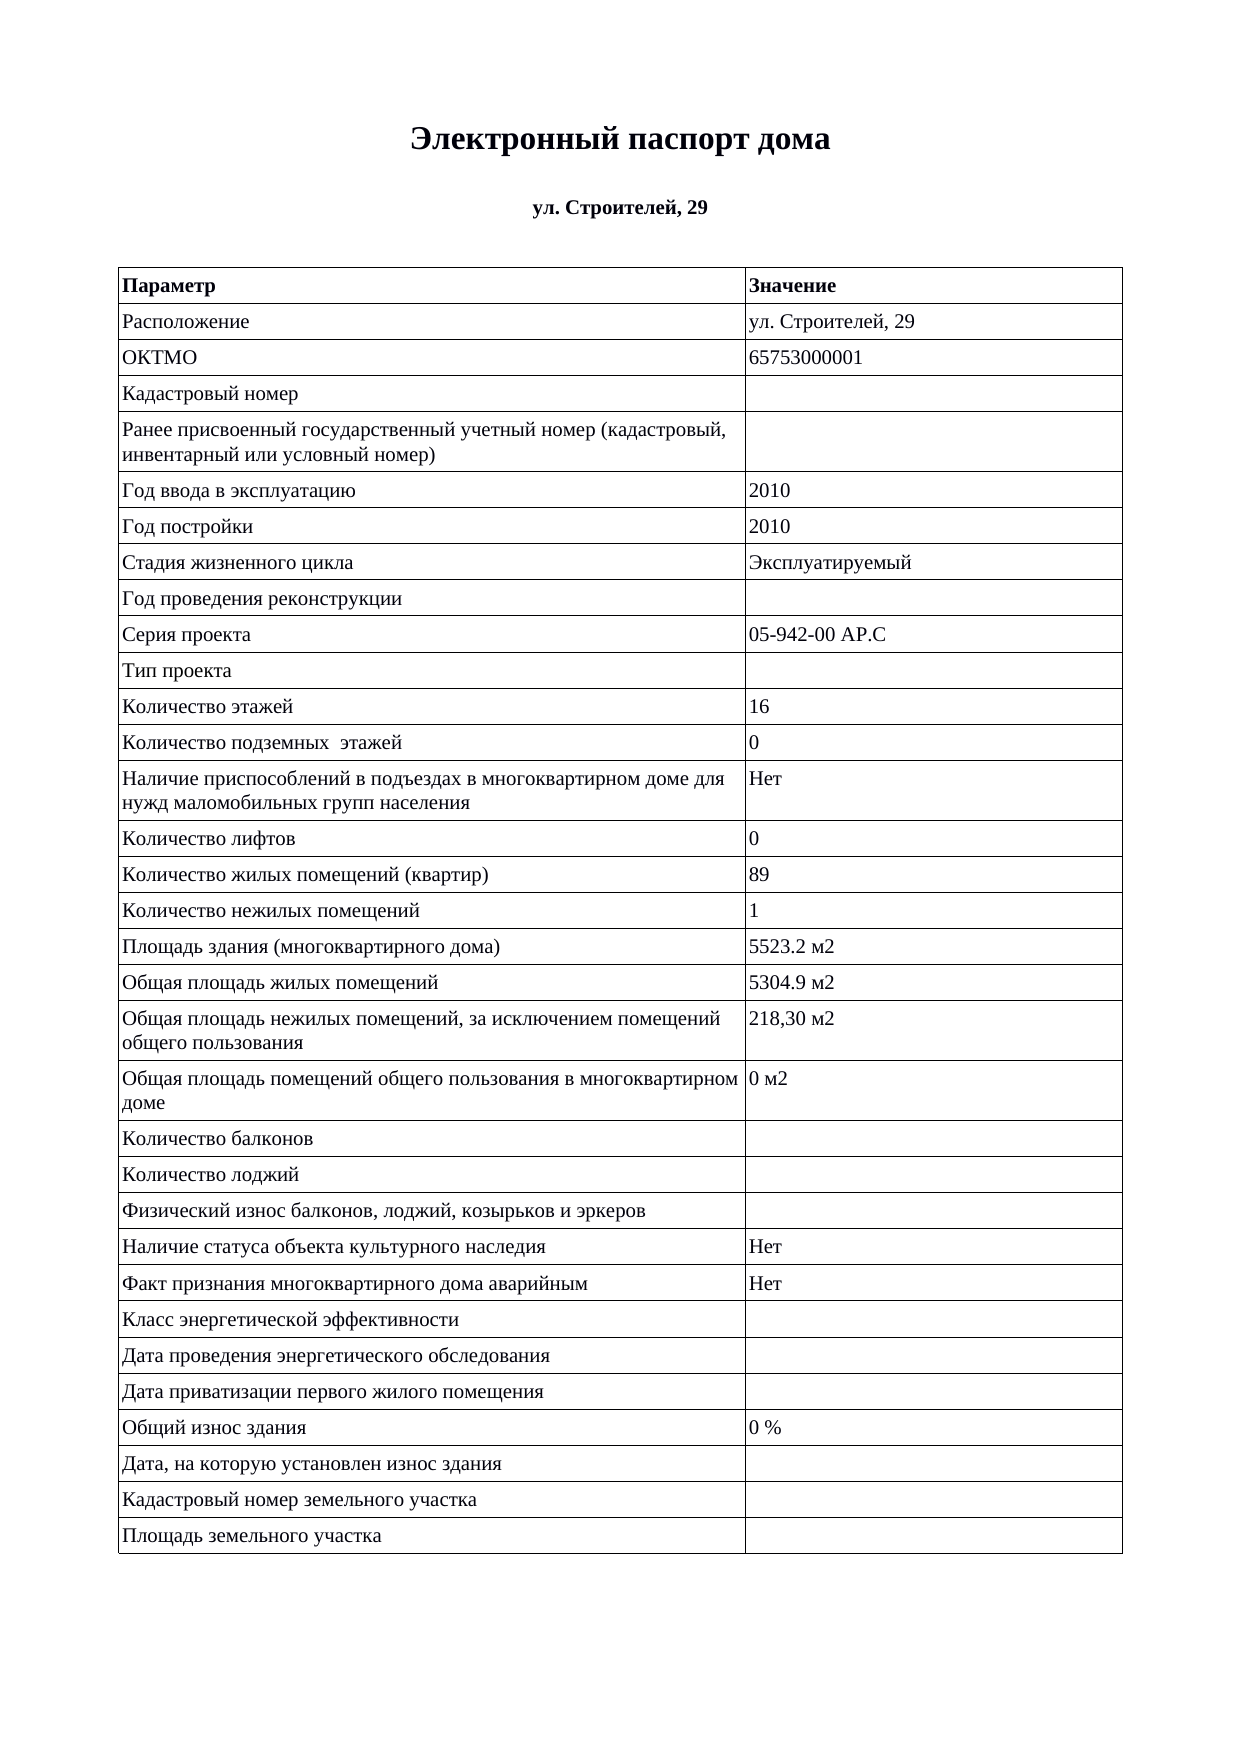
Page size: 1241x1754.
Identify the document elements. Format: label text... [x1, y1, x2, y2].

table_cell [746, 1446, 1122, 1481]
table_cell Факт признания многоквартирного дома аварийным [119, 1265, 745, 1300]
table_cell [746, 1193, 1122, 1228]
table_cell [746, 412, 1122, 471]
table_cell Кадастровый номер земельного участка [119, 1482, 745, 1517]
table_cell Общий износ здания [119, 1410, 745, 1444]
table_cell 65753000001 [746, 340, 1122, 375]
table_cell Ранее присвоенный государственный учетный номер (кадастровый, инвентарный или условный номер) [119, 412, 745, 471]
table_cell Количество лоджий [119, 1157, 745, 1192]
table_cell [746, 376, 1122, 411]
table_cell 0 % [746, 1410, 1122, 1444]
table_cell 2010 [746, 508, 1122, 543]
table_cell 89 [746, 857, 1122, 892]
table_cell Общая площадь жилых помещений [119, 965, 745, 1000]
table_cell [746, 1518, 1122, 1553]
table_cell Количество нежилых помещений [119, 893, 745, 928]
table_cell Серия проекта [119, 616, 745, 651]
table_cell [746, 1482, 1122, 1517]
table_header Значение [746, 268, 1122, 303]
table_cell Физический износ балконов, лоджий, козырьков и эркеров [119, 1193, 745, 1228]
table_cell [746, 1121, 1122, 1156]
table_cell 2010 [746, 472, 1122, 507]
table_cell Стадия жизненного цикла [119, 544, 745, 579]
table_cell 0 м2 [746, 1061, 1122, 1120]
table_cell Класс энергетической эффективности [119, 1301, 745, 1336]
table_cell 5304.9 м2 [746, 965, 1122, 1000]
table_cell Нет [746, 761, 1122, 820]
table_cell Дата приватизации первого жилого помещения [119, 1374, 745, 1408]
table_cell Нет [746, 1229, 1122, 1264]
table_cell 218,30 м2 [746, 1001, 1122, 1060]
table_cell Дата проведения энергетического обследования [119, 1338, 745, 1372]
table_cell Количество этажей [119, 689, 745, 723]
table_cell 16 [746, 689, 1122, 723]
table_cell [746, 1338, 1122, 1372]
table_cell Расположение [119, 304, 745, 339]
table_cell Эксплуатируемый [746, 544, 1122, 579]
table_cell Общая площадь нежилых помещений, за исключением помещений общего пользования [119, 1001, 745, 1060]
table_cell Год постройки [119, 508, 745, 543]
table_cell Площадь здания (многоквартирного дома) [119, 929, 745, 964]
table_cell ул. Строителей, 29 [746, 304, 1122, 339]
table_cell 0 [746, 821, 1122, 856]
table_header Параметр [119, 268, 745, 303]
table_cell Год ввода в эксплуатацию [119, 472, 745, 507]
table_cell Год проведения реконструкции [119, 580, 745, 615]
table_cell Количество балконов [119, 1121, 745, 1156]
table_cell Количество подземных этажей [119, 725, 745, 759]
list ул. Строителей, 29 [118, 195, 1122, 219]
table_cell 05-942-00 AP.C [746, 616, 1122, 651]
table_cell Наличие статуса объекта культурного наследия [119, 1229, 745, 1264]
table_cell Наличие приспособлений в подъездах в многоквартирном доме для нужд маломобильных групп населения [119, 761, 745, 820]
table_cell [746, 1157, 1122, 1192]
table_cell Площадь земельного участка [119, 1518, 745, 1553]
table_cell Общая площадь помещений общего пользования в многоквартирном доме [119, 1061, 745, 1120]
table_cell Кадастровый номер [119, 376, 745, 411]
table_cell Дата, на которую установлен износ здания [119, 1446, 745, 1481]
text Электронный паспорт дома [118, 118, 1122, 156]
table_cell [746, 580, 1122, 615]
table_cell [746, 653, 1122, 687]
table_cell [746, 1374, 1122, 1408]
table_cell Количество жилых помещений (квартир) [119, 857, 745, 892]
table_cell [746, 1301, 1122, 1336]
table_cell Нет [746, 1265, 1122, 1300]
table_cell Количество лифтов [119, 821, 745, 856]
table_cell ОКТМО [119, 340, 745, 375]
table_cell Тип проекта [119, 653, 745, 687]
table_cell 0 [746, 725, 1122, 759]
table_cell 1 [746, 893, 1122, 928]
table_cell 5523.2 м2 [746, 929, 1122, 964]
